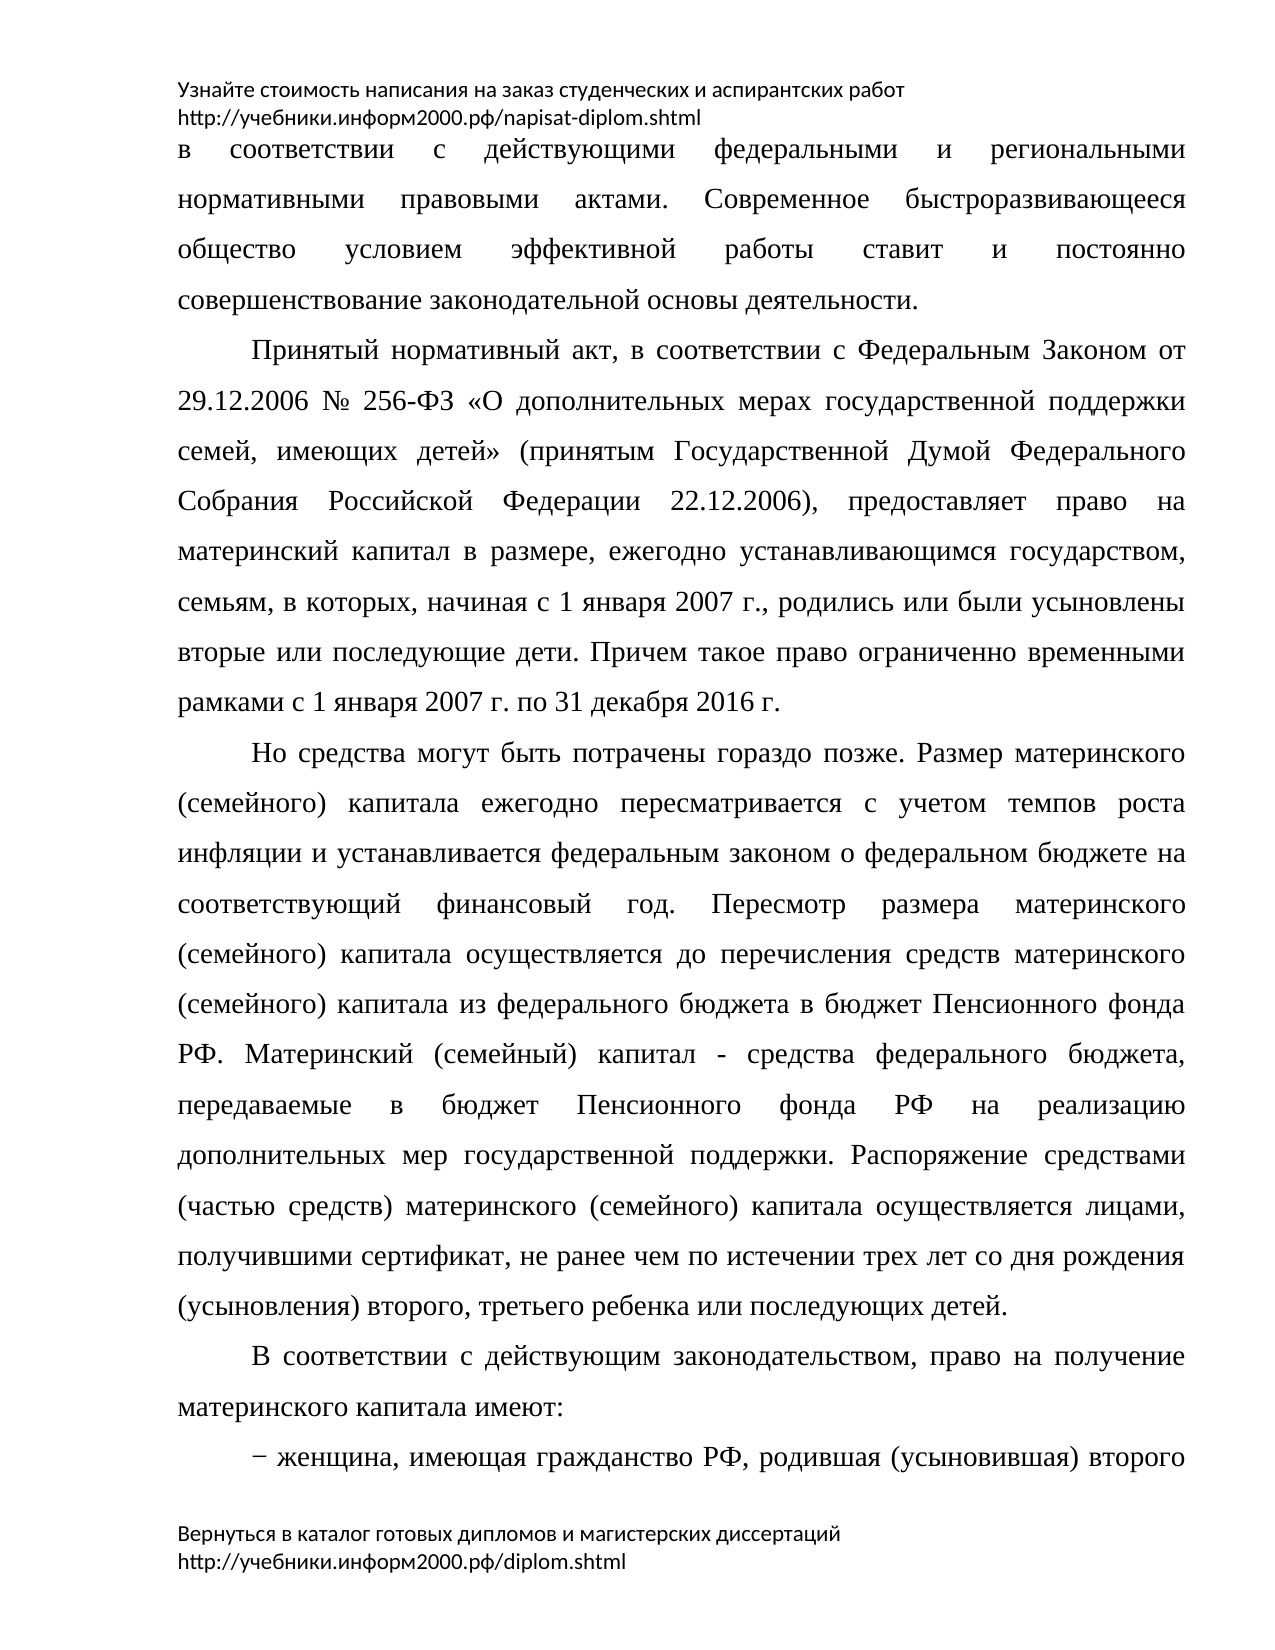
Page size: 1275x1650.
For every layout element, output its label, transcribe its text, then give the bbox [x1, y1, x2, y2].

text Но средства могут быть потрачены гораздо позже. Размер материнского (семейного) капитала ежегодно пересматривается с учетом темпов роста инфляции и устанавливается федеральным законом о федеральном бюджете на соответствующий финансовый год. Пересмотр размера материнского (семейного) капитала осуществляется до перечисления средств материнского (семейного) капитала из федерального бюджета в бюджет Пенсионного фонда РФ. Материнский (семейный) капитал - средства федерального бюджета, передаваемые в бюджет Пенсионного фонда РФ на реализацию дополнительных мер государственной поддержки. Распоряжение средствами (частью средств) материнского (семейного) капитала осуществляется лицами, получившими сертификат, не ранее чем по истечении трех лет со дня рождения (усыновления) второго, третьего ребенка или последующих детей. [177, 735, 1186, 1322]
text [177, 1439, 1186, 1473]
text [177, 131, 1186, 316]
text Принятый нормативный акт, в соответствии с Федеральным Законом от 29.12.2006 № 256-ФЗ «О дополнительных мерах государственной поддержки семей, имеющих детей» (принятым Государственной Думой Федерального Собрания Российской Федерации 22.12.2006), предоставляет право на материнский капитал в размере, ежегодно устанавливающимся государством, семьям, в которых, начиная с 1 января 2007 г., родились или были усыновлены вторые или последующие дети. Причем такое право ограниченно временными рамками с 1 января 2007 г. по 31 декабря 2016 г. [177, 332, 1186, 718]
text В соответствии с действующим законодательством, право на получение материнского капитала имеют: [177, 1338, 1186, 1422]
